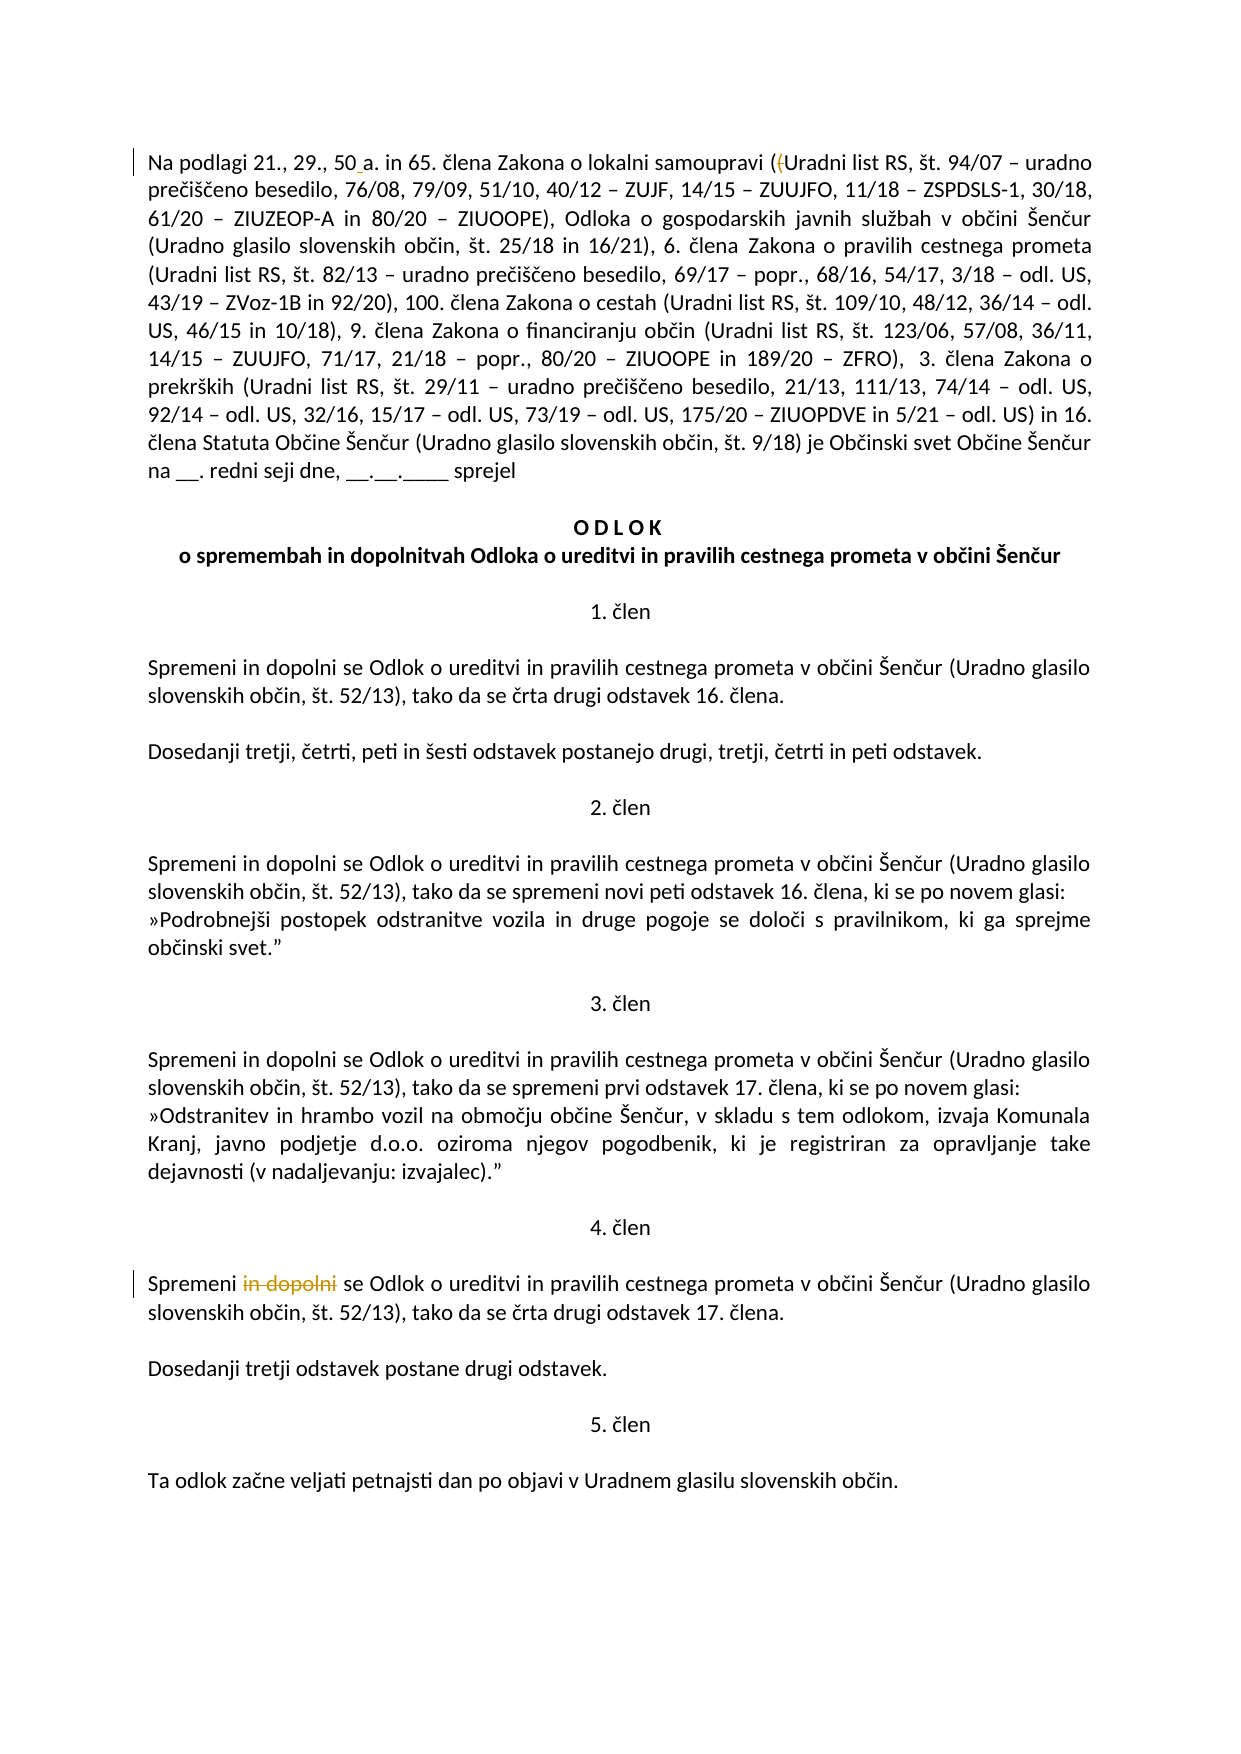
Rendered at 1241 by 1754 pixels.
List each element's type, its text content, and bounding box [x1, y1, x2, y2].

text 3. člen [148, 989, 1093, 1017]
text O D L O K o spremembah in dopolnitvah Odloka o ureditvi in pravilih cestnega prometa v občini Šenčur [148, 513, 1093, 569]
text 5. člen [148, 1410, 1093, 1438]
text Na podlagi 21., 29., 50a. in 65. člena Zakona o lokalni samoupravi (Uradni list RS, št. 94/07 – uradno prečiščeno besedilo, 76/08, 79/09, 51/10, 40/12 – ZUJF, 14/15 – ZUUJFO, 11/18 – ZSPDSLS-1, 30/18, 61/20 – ZIUZEOP-A in 80/20 – ZIUOOPE), Odloka o gospodarskih javnih službah v občini Šenčur (Uradno glasilo slovenskih občin, št. 25/18 in 16/21), 6. člena Zakona o pravilih cestnega prometa (Uradni list RS, št. 82/13 – uradno prečiščeno besedilo, 69/17 – popr., 68/16, 54/17, 3/18 – odl. US, 43/19 – ZVoz-1B in 92/20), 100. člena Zakona o cestah (Uradni list RS, št. 109/10, 48/12, 36/14 – odl. US, 46/15 in 10/18), 9. člena Zakona o financiranju občin (Uradni list RS, št. 123/06, 57/08, 36/11, 14/15 – ZUUJFO, 71/17, 21/18 – popr., 80/20 – ZIUOOPE in 189/20 – ZFRO), 3. člena Zakona o prekrških (Uradni list RS, št. 29/11 – uradno prečiščeno besedilo, 21/13, 111/13, 74/14 – odl. US, 92/14 – odl. US, 32/16, 15/17 – odl. US, 73/19 – odl. US, 175/20 – ZIUOPDVE in 5/21 – odl. US) in 16. člena Statuta Občine Šenčur (Uradno glasilo slovenskih občin, št. 9/18) je Občinski svet Občine Šenčur na __. redni seji dne, __.__.____ sprejel [148, 148, 1093, 484]
text »Podrobnejši postopek odstranitve vozila in druge pogoje se določi s pravilnikom, ki ga sprejme občinski svet.” [148, 905, 1093, 961]
text 2. člen [148, 793, 1093, 821]
text Spremeni se Odlok o ureditvi in pravilih cestnega prometa v občini Šenčur (Uradno glasilo slovenskih občin, št. 52/13), tako da se črta drugi odstavek 17. člena. [148, 1269, 1093, 1326]
text »Odstranitev in hrambo vozil na območju občine Šenčur, v skladu s tem odlokom, izvaja Komunala Kranj, javno podjetje d.o.o. oziroma njegov pogodbenik, ki je registriran za opravljanje take dejavnosti (v nadaljevanju: izvajalec).” [148, 1101, 1093, 1186]
text Spremeni in dopolni se Odlok o ureditvi in pravilih cestnega prometa v občini Šenčur (Uradno glasilo slovenskih občin, št. 52/13), tako da se spremeni novi peti odstavek 16. člena, ki se po novem glasi: [148, 849, 1093, 905]
text Ta odlok začne veljati petnajsti dan po objavi v Uradnem glasilu slovenskih občin. [148, 1466, 1093, 1494]
text Spremeni in dopolni se Odlok o ureditvi in pravilih cestnega prometa v občini Šenčur (Uradno glasilo slovenskih občin, št. 52/13), tako da se črta drugi odstavek 16. člena. [148, 653, 1093, 709]
text 4. člen [148, 1213, 1093, 1242]
text 1. člen [148, 597, 1093, 625]
text Spremeni in dopolni se Odlok o ureditvi in pravilih cestnega prometa v občini Šenčur (Uradno glasilo slovenskih občin, št. 52/13), tako da se spremeni prvi odstavek 17. člena, ki se po novem glasi: [148, 1045, 1093, 1101]
text Dosedanji tretji odstavek postane drugi odstavek. [148, 1354, 1093, 1382]
text Dosedanji tretji, četrti, peti in šesti odstavek postanejo drugi, tretji, četrti in peti odstavek. [148, 737, 1093, 765]
